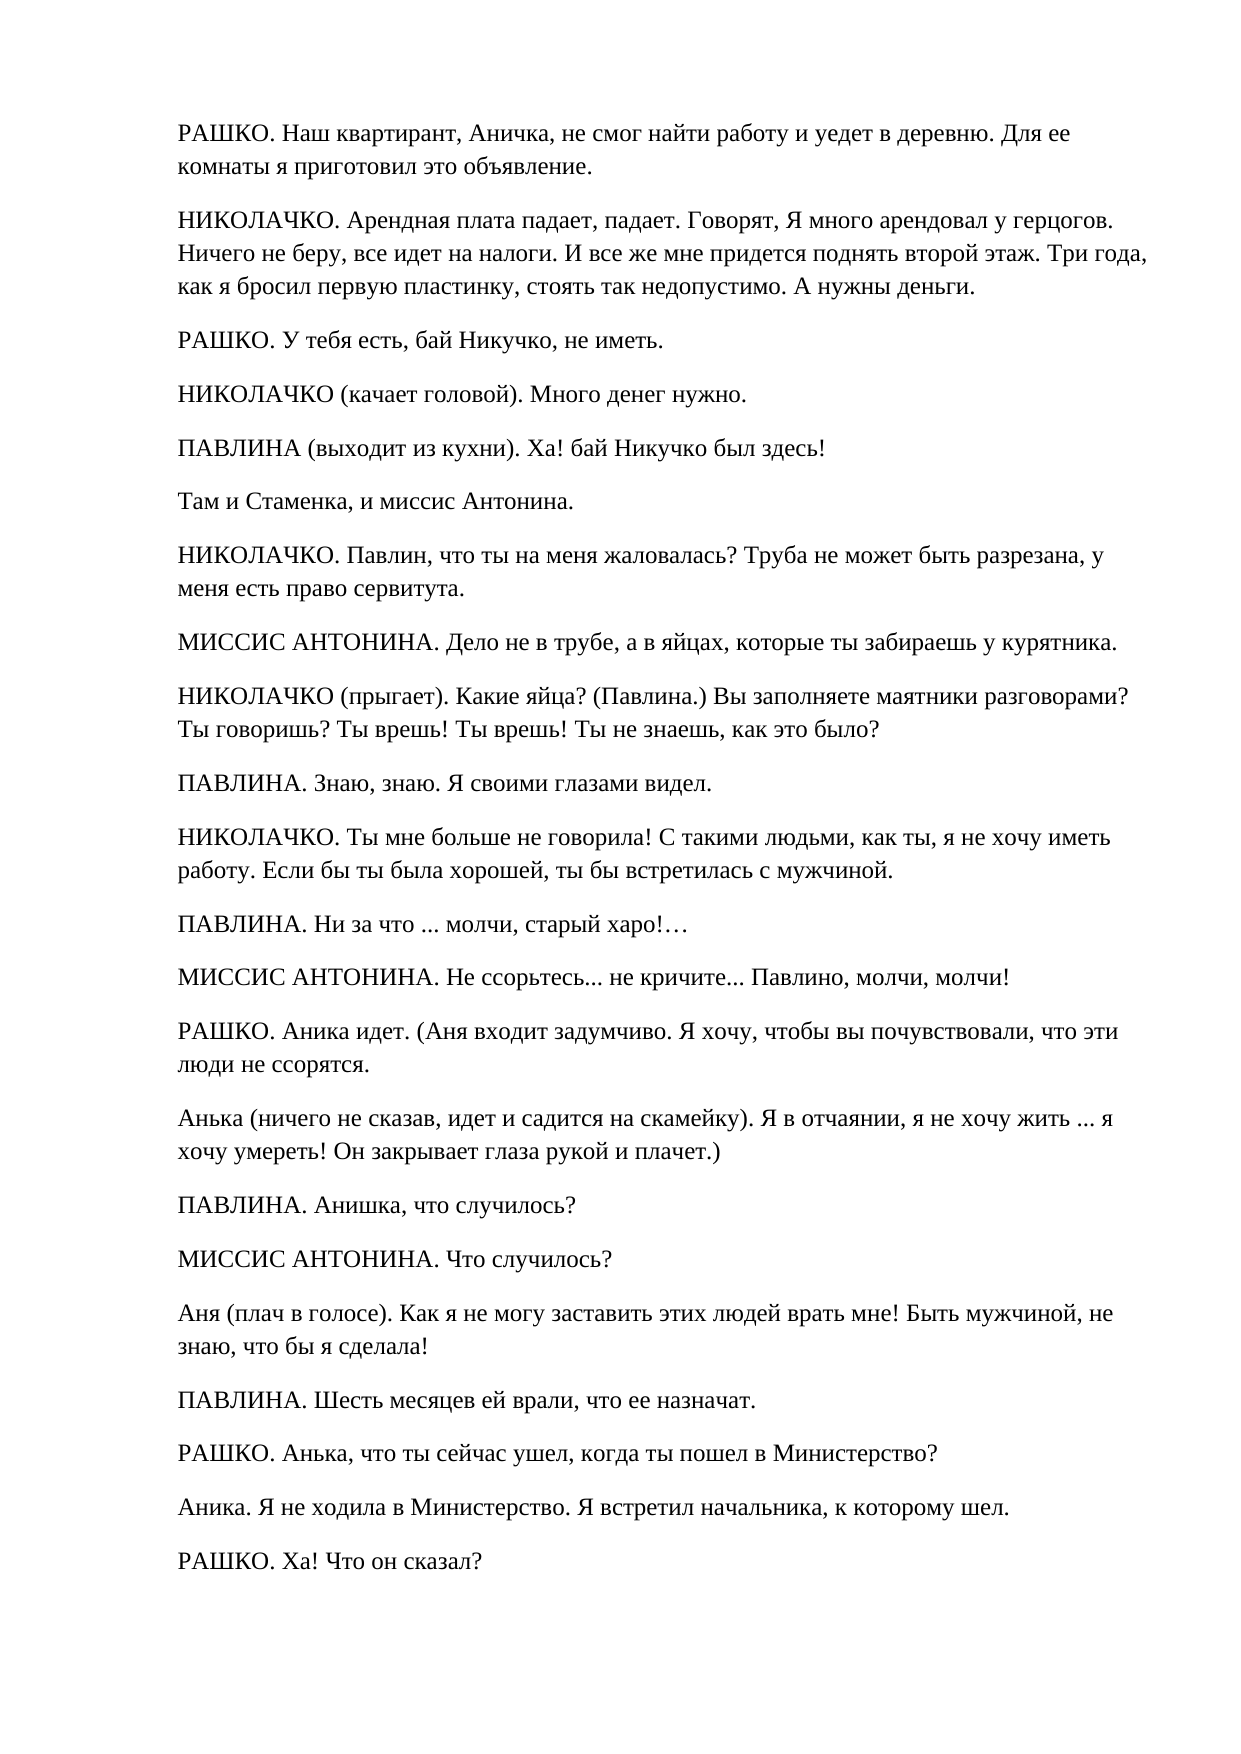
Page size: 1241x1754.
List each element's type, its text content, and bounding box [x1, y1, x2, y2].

text РАШКО. Ха! Что он сказал? [177, 1546, 1152, 1575]
text НИКОЛАЧКО (прыгает). Какие яйца? (Павлина.) Вы заполняете маятники разговорами? Ты говоришь? Ты врешь! Ты врешь! Ты не знаешь, как это было? [177, 681, 1152, 743]
text ПАВЛИНА (выходит из кухни). Ха! бай Никучко был здесь! [177, 433, 1152, 461]
text НИКОЛАЧКО (качает головой). Много денег нужно. [177, 379, 1152, 407]
text РАШКО. Анька, что ты сейчас ушел, когда ты пошел в Министерство? [177, 1438, 1152, 1467]
text ПАВЛИНА. Анишка, что случилось? [177, 1190, 1152, 1219]
text МИССИС АНТОНИНА. Дело не в трубе, а в яйцах, которые ты забираешь у курятника. [177, 627, 1152, 656]
text Там и Стаменка, и миссис Антонина. [177, 486, 1152, 515]
text РАШКО. У тебя есть, бай Никучко, не иметь. [177, 325, 1152, 354]
text МИССИС АНТОНИНА. Не ссорьтесь... не кричите... Павлино, молчи, молчи! [177, 962, 1152, 991]
text ПАВЛИНА. Знаю, знаю. Я своими глазами видел. [177, 768, 1152, 797]
text МИССИС АНТОНИНА. Что случилось? [177, 1244, 1152, 1273]
text ПАВЛИНА. Шесть месяцев ей врали, что ее назначат. [177, 1385, 1152, 1413]
text ПАВЛИНА. Ни за что ... молчи, старый харо!… [177, 909, 1152, 937]
text Анька (ничего не сказав, идет и садится на скамейку). Я в отчаянии, я не хочу жить ... я хочу умереть! Он закрывает глаза рукой и плачет.) [177, 1103, 1152, 1165]
text НИКОЛАЧКО. Арендная плата падает, падает. Говорят, Я много арендовал у герцогов. Ничего не беру, все идет на налоги. И все же мне придется поднять второй этаж. Три года, как я бросил первую пластинку, стоять так недопустимо. А нужны деньги. [177, 205, 1152, 300]
text НИКОЛАЧКО. Павлин, что ты на меня жаловалась? Труба не может быть разрезана, у меня есть право сервитута. [177, 540, 1152, 602]
text Аня (плач в голосе). Как я не могу заставить этих людей врать мне! Быть мужчиной, не знаю, что бы я сделала! [177, 1298, 1152, 1359]
text НИКОЛАЧКО. Ты мне больше не говорила! С такими людьми, как ты, я не хочу иметь работу. Если бы ты была хорошей, ты бы встретилась с мужчиной. [177, 822, 1152, 883]
text Аника. Я не ходила в Министерство. Я встретил начальника, к которому шел. [177, 1492, 1152, 1521]
text РАШКО. Аника идет. (Аня входит задумчиво. Я хочу, чтобы вы почувствовали, что эти люди не ссорятся. [177, 1016, 1152, 1078]
text РАШКО. Наш квартирант, Аничка, не смог найти работу и уедет в деревню. Для ее комнаты я приготовил это объявление. [177, 118, 1152, 180]
